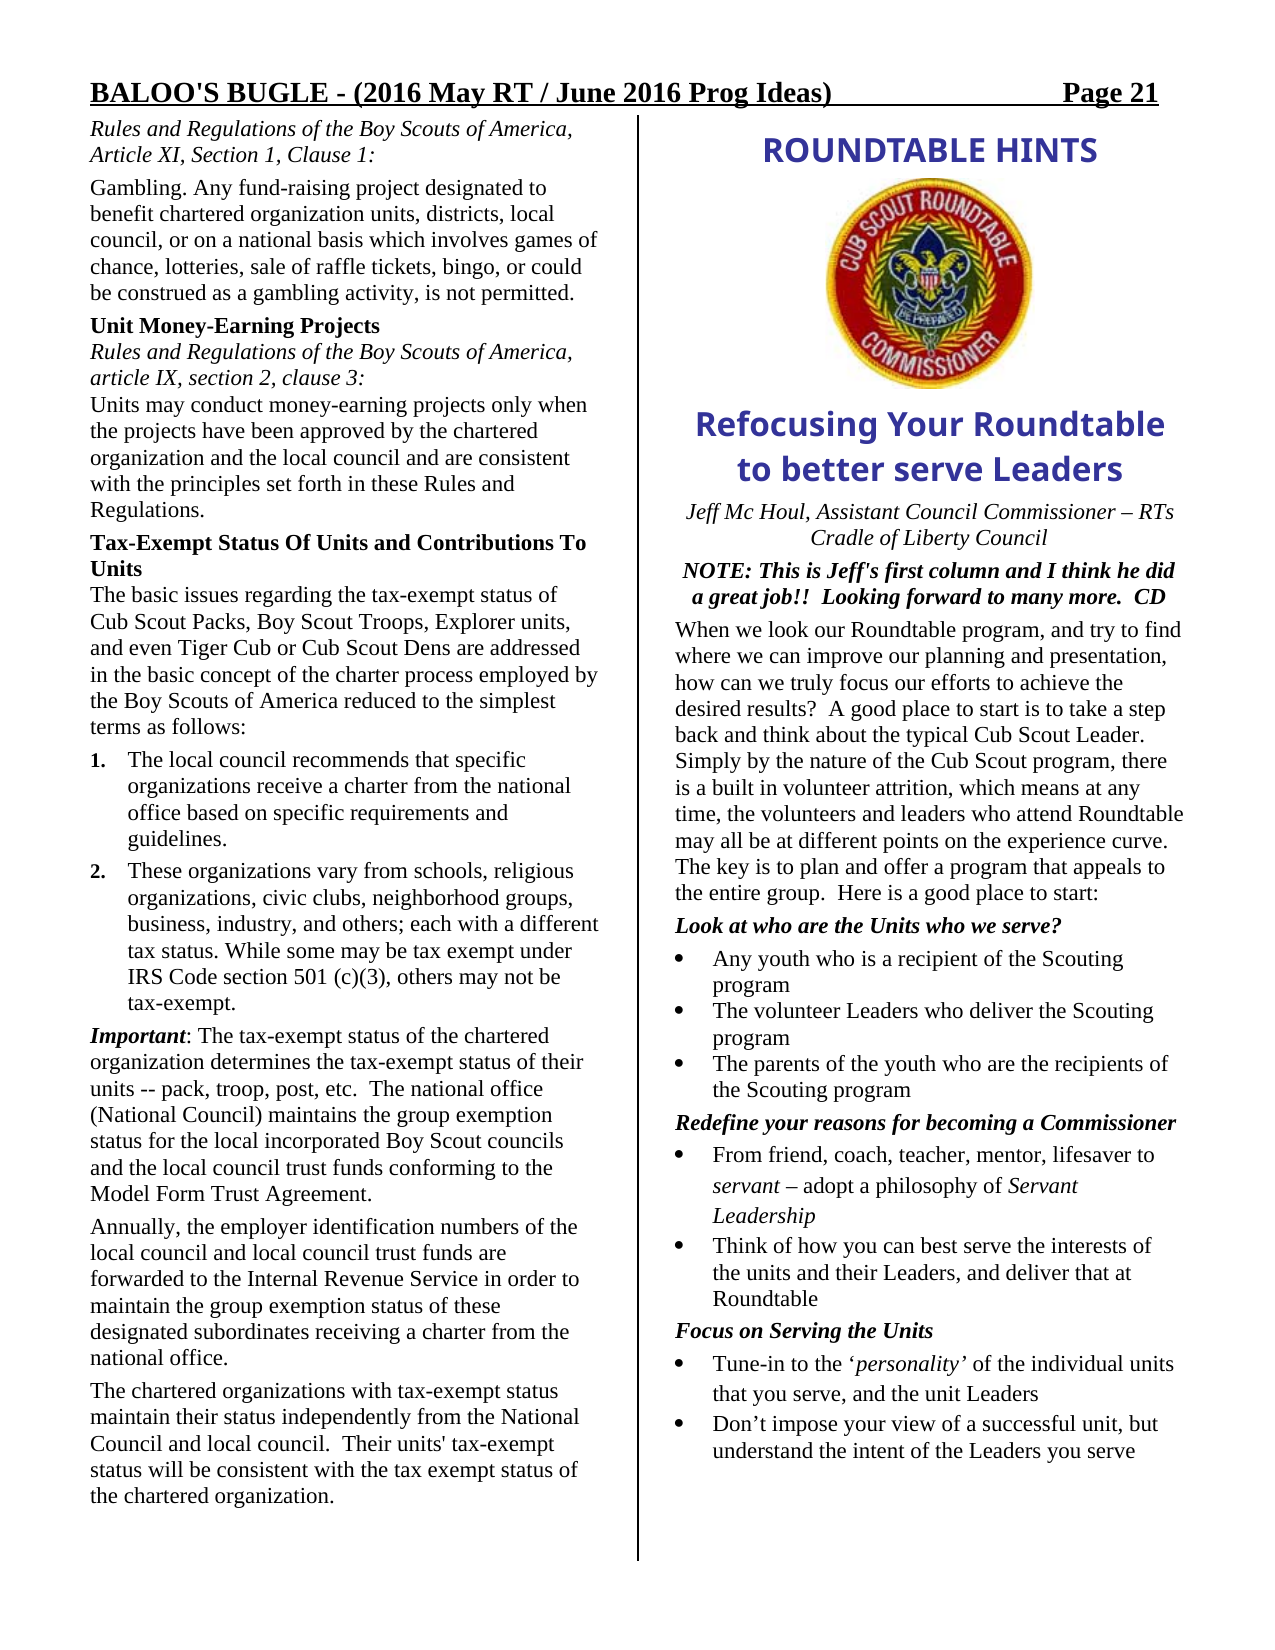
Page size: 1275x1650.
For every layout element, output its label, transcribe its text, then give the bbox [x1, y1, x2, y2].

list These organizations vary from schools, religious organizations, civic clubs, neighborhood groups, business, industry, and others; each with a different tax status. While some may be tax exempt under IRS Code section 501 (c)(3), others may not be tax-exempt. [90, 858, 600, 1016]
text Redefine your reasons for becoming a Commissioner [675, 1109, 1185, 1135]
list The parents of the youth who are the recipients of the Scouting program [675, 1050, 1185, 1103]
text Annually, the employer identification numbers of the local council and local council trust funds are forwarded to the Internal Revenue Service in order to maintain the group exemption status of these designated subordinates receiving a charter from the national office. [90, 1213, 600, 1371]
text The chartered organizations with tax-exempt status maintain their status independently from the National Council and local council. Their units' tax-exempt status will be consistent with the tax exempt status of the chartered organization. [90, 1377, 600, 1509]
list Think of how you can best serve the interests of the units and their Leaders, and deliver that at Roundtable [675, 1232, 1185, 1311]
list The volunteer Leaders who deliver the Scouting program [675, 997, 1185, 1050]
subtitle ROUNDTABLE HINTS [675, 127, 1185, 173]
text Rules and Regulations of the Boy Scouts of America, article IX, section 2, clause 3: Units may conduct money-earning projects only when the projects have been approved by the chartered organization and the local council and are consistent with the principles set forth in these Rules and Regulations. [90, 338, 600, 523]
picture [825, 178, 1035, 389]
text Focus on Serving the Units [675, 1317, 1185, 1344]
subtitle Refocusing Your Roundtable [675, 401, 1185, 446]
text Gambling. Any fund-raising project designated to benefit chartered organization units, districts, local council, or on a national basis which involves games of chance, lotteries, sale of raffle tickets, bingo, or could be construed as a gambling activity, is not permitted. [90, 174, 600, 306]
text Rules and Regulations of the Boy Scouts of America, Article XI, Section 1, Clause 1: [90, 115, 600, 167]
list From friend, coach, teacher, mentor, lifesaver to servant – adopt a philosophy of Servant Leadership [675, 1142, 1185, 1228]
list The local council recommends that specific organizations receive a charter from the national office based on specific requirements and guidelines. [90, 746, 600, 851]
text to better serve Leaders [675, 446, 1185, 492]
text Unit Money-Earning Projects [90, 312, 600, 338]
text Tax-Exempt Status Of Units and Contributions To Units [90, 529, 600, 582]
list Any youth who is a recipient of the Scouting program [675, 944, 1185, 997]
text NOTE: This is Jeff's first column and I think he did a great job!! Looking forward to many more. CD [675, 557, 1185, 609]
text Look at who are the Units who we serve? [675, 912, 1185, 938]
text When we look our Roundtable program, and try to find where we can improve our planning and presentation, how can we truly focus our efforts to achieve the desired results? A good place to start is to take a step back and think about the typical Cub Scout Leader. Simply by the nature of the Cub Scout program, there is a built in volunteer attrition, which means at any time, the volunteers and leaders who attend Roundtable may all be at different points on the experience curve. The key is to plan and offer a program that appeals to the entire group. Here is a good place to start: [675, 616, 1185, 906]
text The basic issues regarding the tax-exempt status of Cub Scout Packs, Boy Scout Troops, Explorer units, and even Tiger Cub or Cub Scout Dens are addressed in the basic concept of the charter process employed by the Boy Scouts of America reduced to the simplest terms as follows: [90, 582, 600, 740]
text Important: The tax-exempt status of the chartered organization determines the tax-exempt status of their units -- pack, troop, post, etc. The national office (National Council) maintains the group exemption status for the local incorporated Boy Scout councils and the local council trust funds conforming to the Model Form Trust Agreement. [90, 1022, 600, 1206]
list Tune-in to the ‘personality’ of the individual units that you serve, and the unit Leaders [675, 1350, 1185, 1407]
text Jeff Mc Houl, Assistant Council Commissioner – RTs Cradle of Liberty Council [675, 498, 1185, 551]
list Don’t impose your view of a successful unit, but understand the intent of the Leaders you serve [675, 1411, 1185, 1463]
